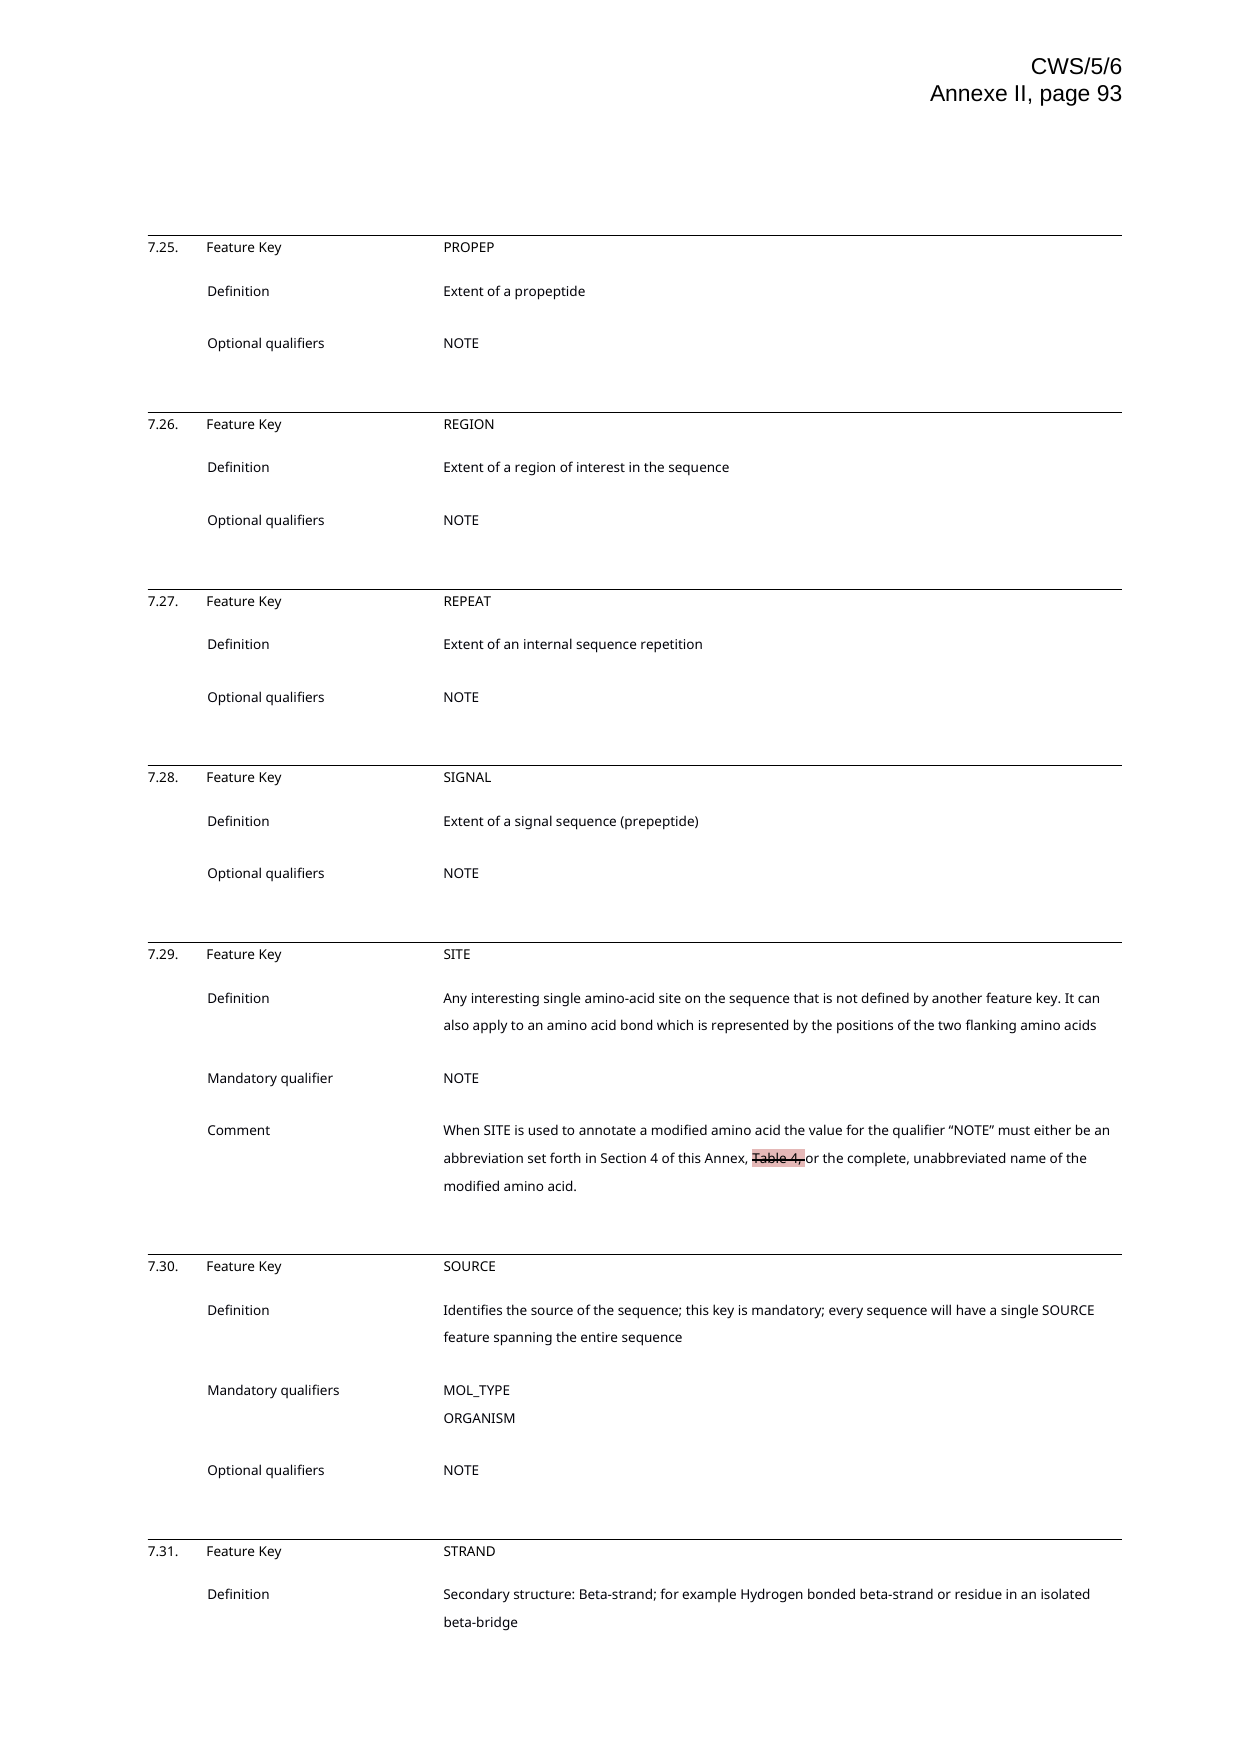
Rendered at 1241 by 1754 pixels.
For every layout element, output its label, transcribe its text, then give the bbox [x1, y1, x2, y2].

text Optional qualifiers NOTE [207, 334, 1122, 352]
text Definition Any interesting single amino-acid site on the sequence that is not defined by another feature key. It can also apply to an amino acid bond which is represented by the positions of the two flanking amino acids [207, 988, 1122, 1034]
text Feature Key SOURCE [148, 1255, 1122, 1276]
text Feature Key REPEAT [148, 590, 1122, 610]
text Feature Key SIGNAL [148, 766, 1122, 787]
text Optional qualifiers NOTE [207, 1461, 1122, 1479]
text Mandatory qualifier NOTE [207, 1069, 1122, 1087]
text Optional qualifiers NOTE [207, 864, 1122, 883]
text Definition Extent of a region of interest in the sequence [207, 458, 1122, 477]
text Optional qualifiers NOTE [207, 511, 1122, 529]
text Optional qualifiers NOTE [207, 688, 1122, 706]
text Definition Secondary structure: Beta-strand; for example Hydrogen bonded beta-strand or residue in an isolated beta-bridge [207, 1585, 1122, 1631]
text Mandatory qualifiers MOL_TYPE [207, 1381, 1122, 1399]
text Feature Key REGION [148, 413, 1122, 433]
text Feature Key SITE [148, 943, 1122, 963]
text Definition Extent of a signal sequence (prepeptide) [207, 812, 1122, 830]
text Feature Key PROPEP [148, 236, 1122, 256]
text Definition Identifies the source of the sequence; this key is mandatory; every sequence will have a single SOURCE feature spanning the entire sequence [207, 1301, 1122, 1347]
text Feature Key STRAND [148, 1540, 1122, 1560]
text Comment When SITE is used to annotate a modified amino acid the value for the qualifier “NOTE” must either be an abbreviation set forth in Section 4 of this Annex, Table 4, or the complete, unabbreviated name of the modified amino acid. [207, 1121, 1122, 1195]
text ORGANISM [443, 1408, 1122, 1427]
text Definition Extent of a propeptide [207, 281, 1122, 300]
text Definition Extent of an internal sequence repetition [207, 635, 1122, 653]
